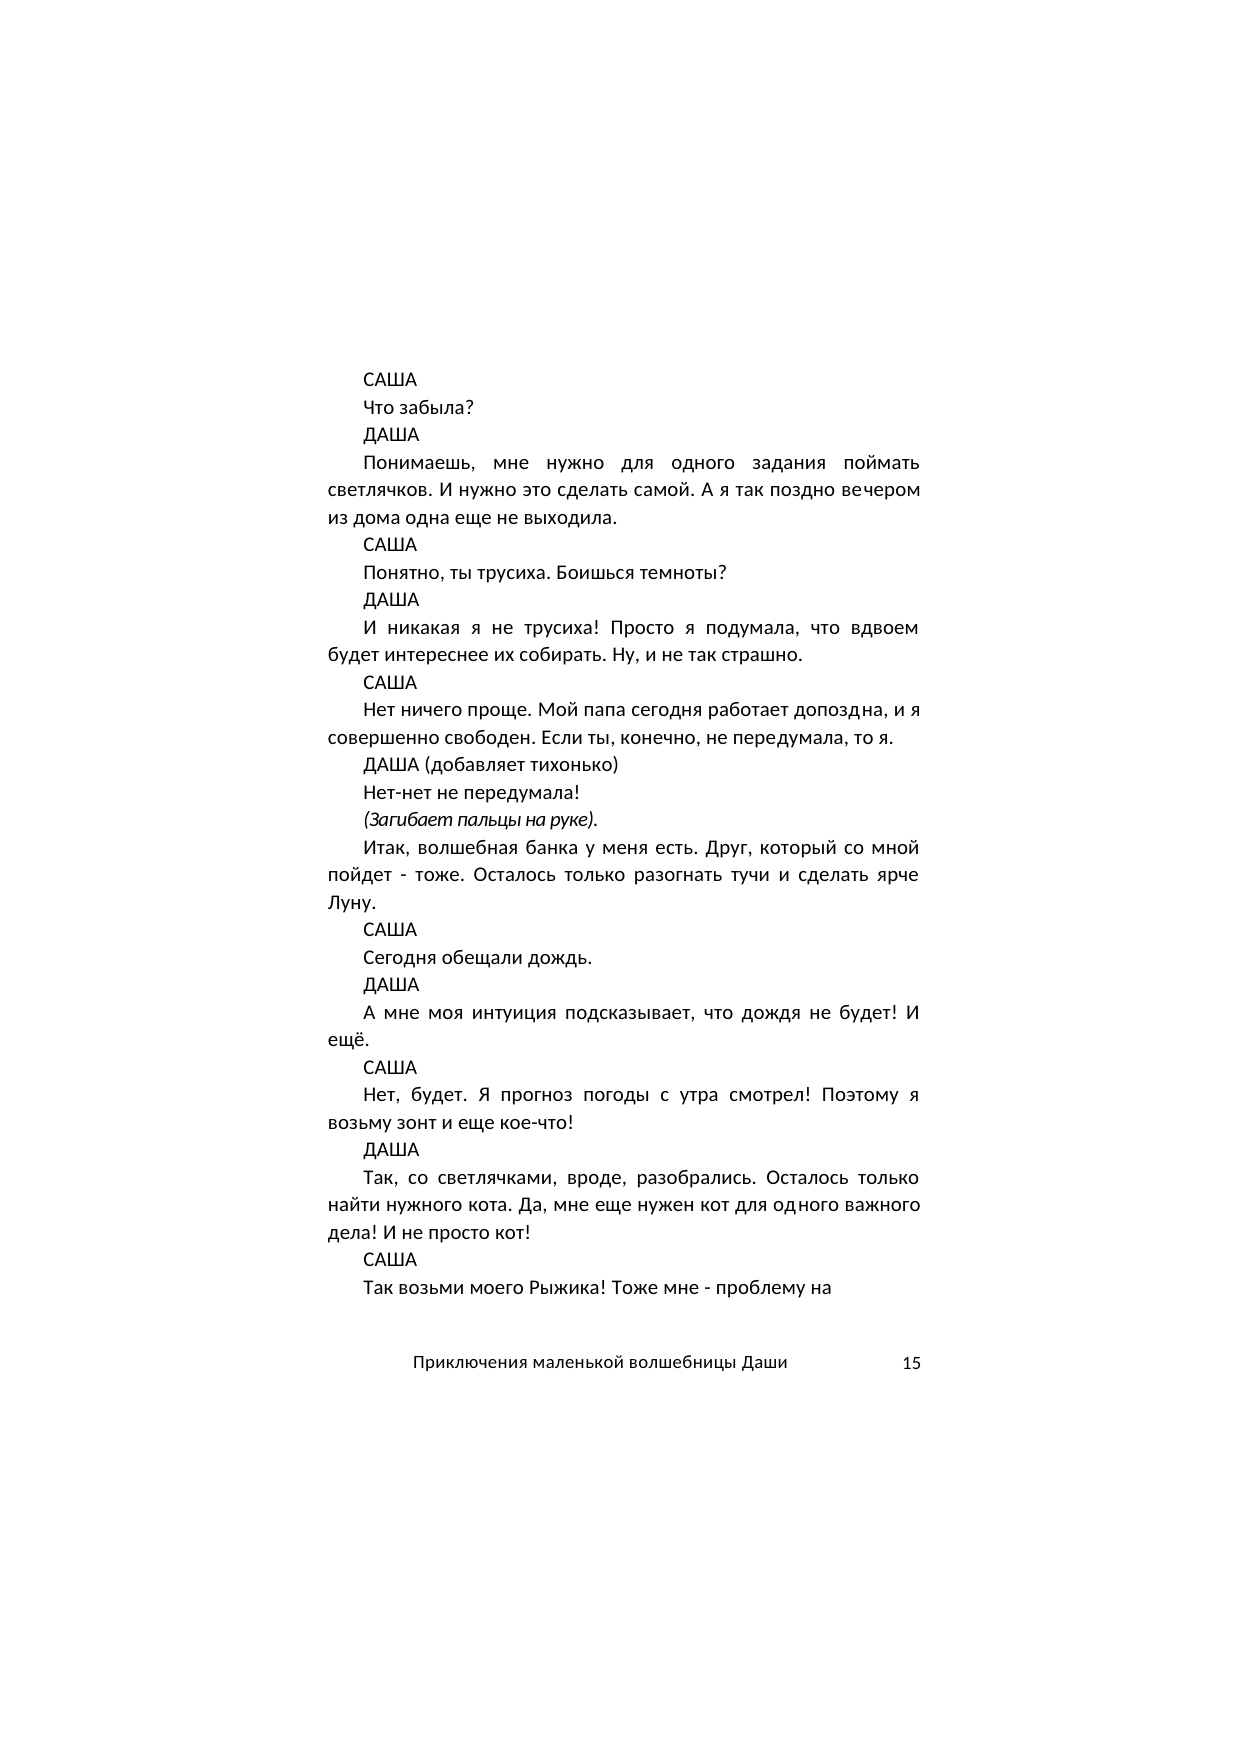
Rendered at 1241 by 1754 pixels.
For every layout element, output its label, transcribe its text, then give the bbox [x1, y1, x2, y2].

text 15 [902, 1354, 921, 1373]
text А мне моя интуиция подсказывает, что дождя не будет! И ещё. [328, 997, 920, 1052]
text Понятно, ты трусиха. Боишься темноты? [328, 557, 922, 584]
text Что забыла? [328, 392, 922, 419]
text Итак, волшебная банка у меня есть. Друг, который со мной пойдет - тоже. Осталось только разогнать тучи и сделать ярче Луну. [328, 832, 920, 914]
text ДАША [328, 1134, 922, 1162]
text Так возьми моего Рыжика! Тоже мне - проблему на [328, 1272, 922, 1299]
text САША [328, 914, 922, 942]
text Нет, будет. Я прогноз погоды с утра смотрел! Поэтому я возьму зонт и еще кое-что! [328, 1079, 920, 1134]
text ДАША [328, 969, 922, 997]
text Приключения маленькой волшебницы Даши [413, 1353, 788, 1372]
text САША [328, 529, 922, 557]
text (Загибает пальцы на руке). [328, 804, 922, 832]
text ДАША [328, 419, 922, 447]
text САША [328, 1244, 922, 1272]
text Нет-нет не передумала! [328, 777, 922, 804]
text САША [328, 1052, 922, 1079]
text САША [328, 364, 922, 392]
text И никакая я не трусиха! Просто я подумала, что вдвоем будет интереснее их собирать. Ну, и не так страшно. [328, 612, 920, 667]
text САША [328, 667, 922, 694]
text ДАША [328, 584, 922, 612]
text Нет ничего проще. Мой папа сегодня работает допоздна, и я совершенно свободен. Если ты, конечно, не передумала, то я. [328, 694, 920, 749]
text Так, со светлячками, вроде, разобрались. Осталось только найти нужного кота. Да, мне еще нужен кот для одного важного дела! И не просто кот! [328, 1162, 920, 1244]
text Понимаешь, мне нужно для одного задания поймать светлячков. И нужно это сделать самой. А я так поздно вечером из дома одна еще не выходила. [328, 447, 920, 529]
text ДАША (добавляет тихонько) [328, 749, 922, 777]
text Сегодня обещали дождь. [328, 942, 922, 969]
